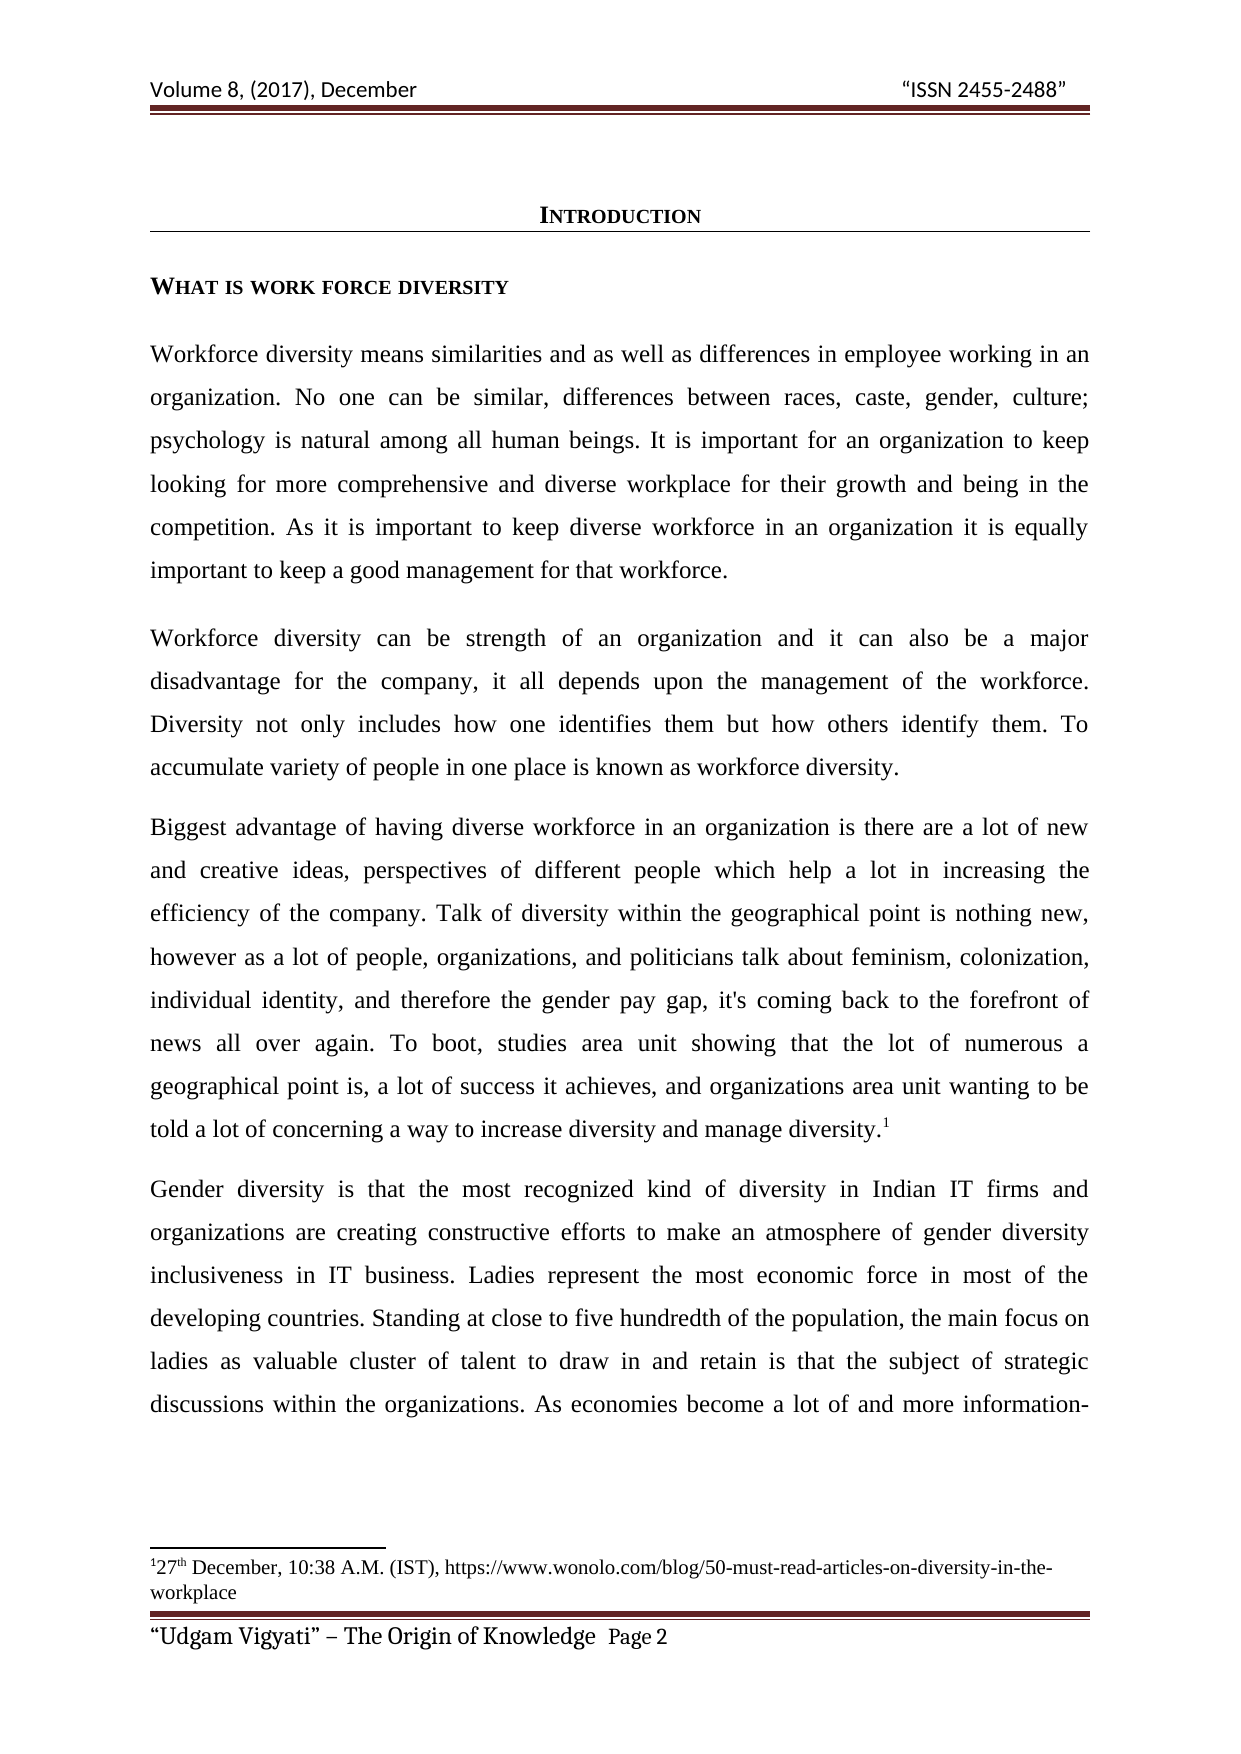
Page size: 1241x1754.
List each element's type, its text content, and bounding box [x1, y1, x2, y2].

text Workforce diversity means similarities and as well as differences in employee working in an organization. No one can be similar, differences between races, caste, gender, culture; psychology is natural among all human beings. It is important for an organization to keep looking for more comprehensive and diverse workplace for their growth and being in the competition. As it is important to keep diverse workforce in an organization it is equally important to keep a good management for that workforce. [150, 339, 1090, 584]
subtitle What is work force diversity [150, 271, 1090, 300]
text Biggest advantage of having diverse workforce in an organization is there are a lot of new and creative ideas, perspectives of different people which help a lot in increasing the efficiency of the company. Talk of diversity within the geographical point is nothing new, however as a lot of people, organizations, and politicians talk about feminism, colonization, individual identity, and therefore the gender pay gap, it's coming back to the forefront of news all over again. To boot, studies area unit showing that the lot of numerous a geographical point is, a lot of success it achieves, and organizations area unit wanting to be told a lot of concerning a way to increase diversity and manage diversity. [150, 812, 1090, 1143]
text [150, 1174, 1090, 1418]
text Workforce diversity can be strength of an organization and it can also be a major disadvantage for the company, it all depends upon the management of the workforce. Diversity not only includes how one identifies them but how others identify them. To accumulate variety of people in one place is known as workforce diversity. [150, 623, 1090, 781]
subtitle Introduction [150, 200, 1090, 231]
